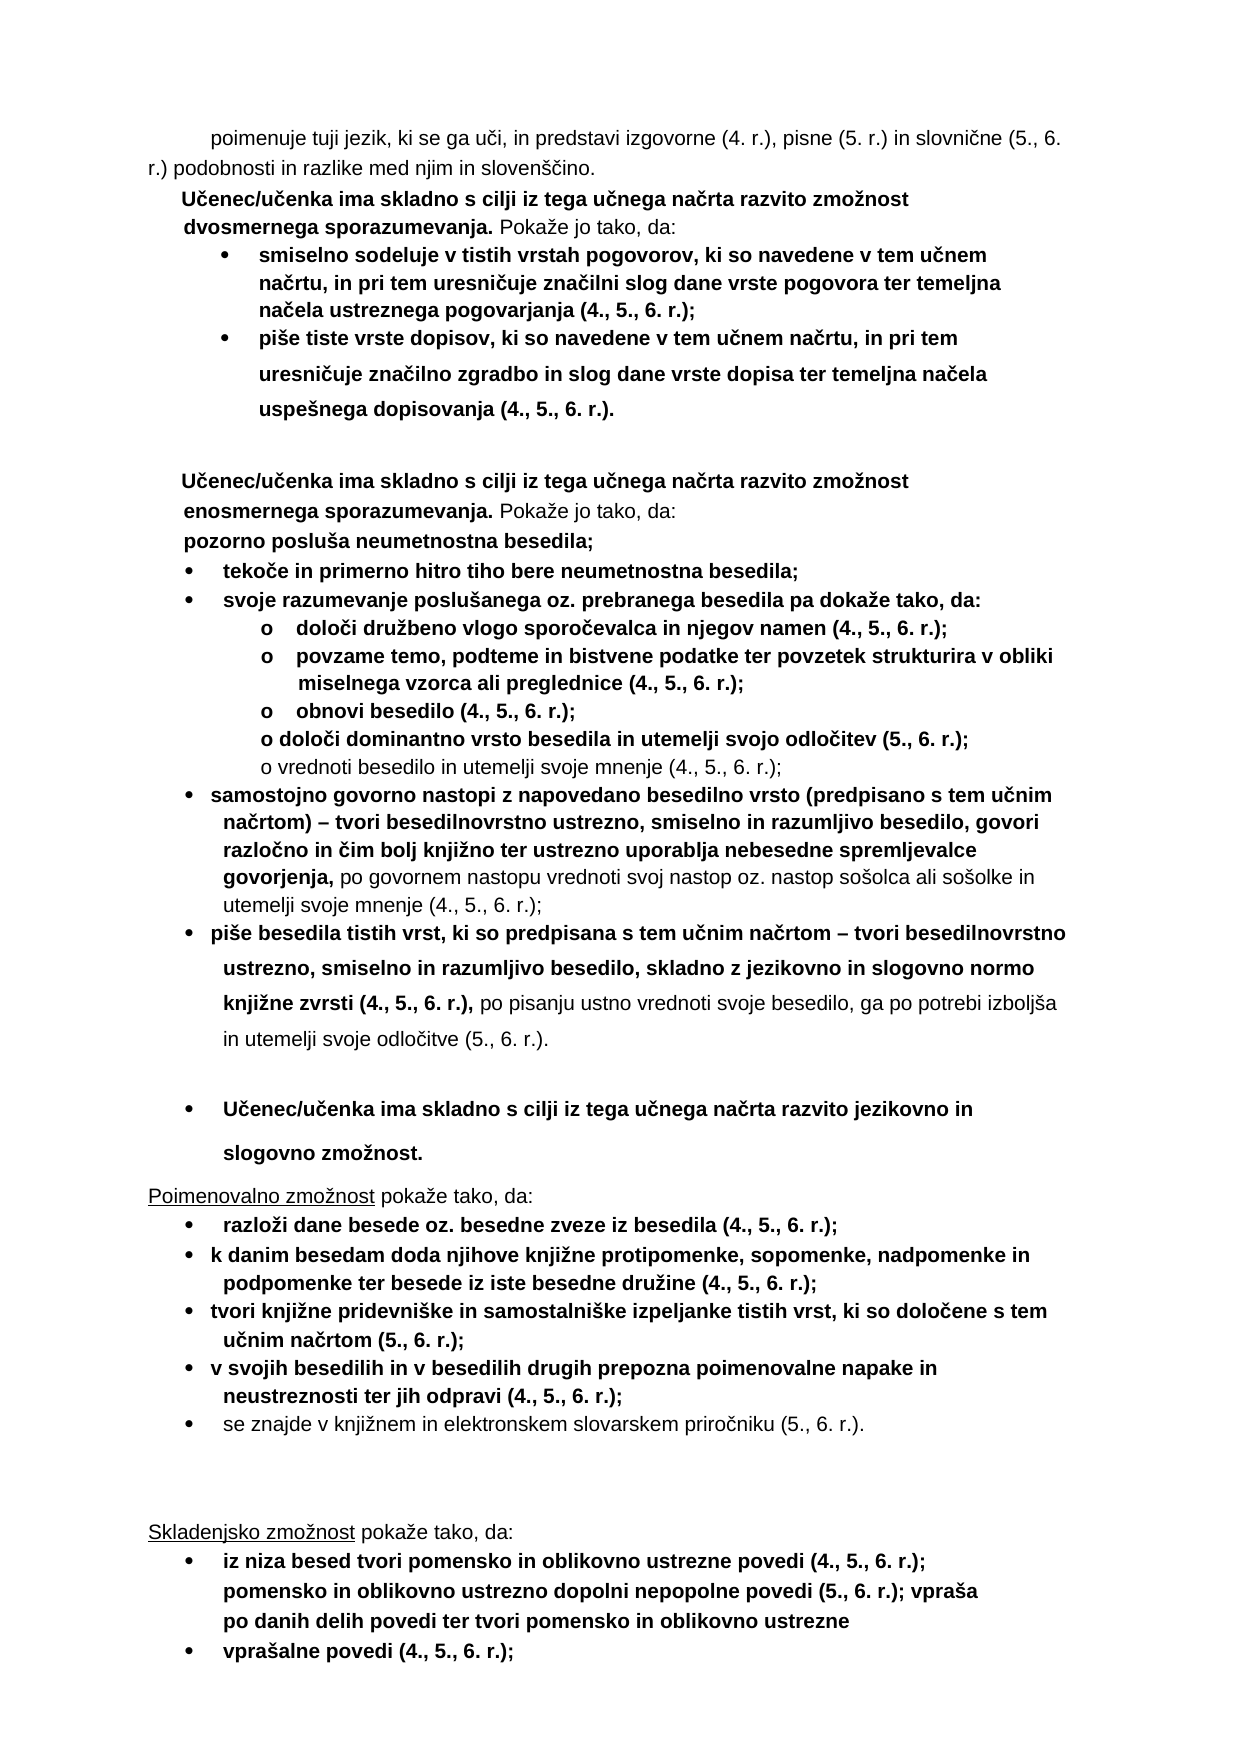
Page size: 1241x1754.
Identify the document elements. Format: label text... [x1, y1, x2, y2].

list Učenec/učenka ima skladno s cilji iz tega učnega načrta razvito jezikovno in slogovno zmožnost. [185, 1097, 1010, 1165]
text Skladenjsko zmožnost pokaže tako, da: [148, 1519, 1092, 1543]
text Poimenovalno zmožnost pokaže tako, da: [148, 1184, 1092, 1208]
text o določi dominantno vrsto besedila in utemelji svojo odločitev (5., 6. r.); [260, 726, 1058, 750]
text o obnovi besedilo (4., 5., 6. r.); [260, 699, 1092, 723]
text o vrednoti besedilo in utemelji svoje mnenje (4., 5., 6. r.); [260, 754, 1058, 778]
text Učenec/učenka ima skladno s cilji iz tega učnega načrta razvito zmožnost dvosmernega sporazumevanja. Pokaže jo tako, da: [148, 186, 983, 238]
list piše besedila tistih vrst, ki so predpisana s tem učnim načrtom – tvori besedilnovrstno ustrezno, smiselno in razumljivo besedilo, skladno z jezikovno in slogovno normo knjižne zvrsti (4., 5., 6. r.), po pisanju ustno vrednoti svoje besedilo, ga po potrebi izboljša in utemelji svoje odločitve (5., 6. r.). [185, 921, 1077, 1050]
list iz niza besed tvori pomensko in oblikovno ustrezne povedi (4., 5., 6. r.); pomensko in oblikovno ustrezno dopolni nepopolne povedi (5., 6. r.); vpraša po danih delih povedi ter tvori pomensko in oblikovno ustrezne [185, 1549, 985, 1632]
text o povzame temo, podteme in bistvene podatke ter povzetek strukturira v obliki miselnega vzorca ali preglednice (4., 5., 6. r.); [261, 644, 1073, 695]
text poimenuje tuji jezik, ki se ga uči, in predstavi izgovorne (4. r.), pisne (5. r.) in slovnične (5., 6. r.) podobnosti in razlike med njim in slovenščino. [148, 126, 1085, 180]
text o določi družbeno vlogo sporočevalca in njegov namen (4., 5., 6. r.); [260, 616, 1092, 640]
list svoje razumevanje poslušanega oz. prebranega besedila pa dokaže tako, da: [185, 588, 1092, 612]
list razloži dane besede oz. besedne zveze iz besedila (4., 5., 6. r.); [185, 1213, 1092, 1237]
list piše tiste vrste dopisov, ki so navedene v tem učnem načrtu, in pri tem uresničuje značilno zgradbo in slog dane vrste dopisa ter temeljna načela uspešnega dopisovanja (4., 5., 6. r.). [221, 326, 1014, 421]
list v svojih besedilih in v besedilih drugih prepozna poimenovalne napake in neustreznosti ter jih odpravi (4., 5., 6. r.); [185, 1356, 1014, 1408]
list tvori knjižne pridevniške in samostalniške izpeljanke tistih vrst, ki so določene s tem učnim načrtom (5., 6. r.); [185, 1299, 1087, 1351]
text Učenec/učenka ima skladno s cilji iz tega učnega načrta razvito zmožnost enosmernega sporazumevanja. Pokaže jo tako, da: [148, 468, 983, 522]
list se znajde v knjižnem in elektronskem slovarskem priročniku (5., 6. r.). [185, 1412, 1092, 1436]
list k danim besedam doda njihove knjižne protipomenke, sopomenke, nadpomenke in podpomenke ter besede iz iste besedne družine (4., 5., 6. r.); [185, 1243, 1089, 1295]
text pozorno posluša neumetnostna besedila; [183, 529, 1092, 553]
list samostojno govorno nastopi z napovedano besedilno vrsto (predpisano s tem učnim načrtom) – tvori besedilnovrstno ustrezno, smiselno in razumljivo besedilo, govori razločno in čim bolj knjižno ter ustrezno uporablja nebesedne spremljevalce govorjenja, po govornem nastopu vrednoti svoj nastop oz. nastop sošolca ali sošolke in utemelji svoje mnenje (4., 5., 6. r.); [185, 783, 1067, 917]
list vprašalne povedi (4., 5., 6. r.); [185, 1638, 1092, 1662]
list smiselno sodeluje v tistih vrstah pogovorov, ki so navedene v tem učnem načrtu, in pri tem uresničuje značilni slog dane vrste pogovora ter temeljna načela ustreznega pogovarjanja (4., 5., 6. r.); [221, 243, 1031, 322]
list tekoče in primerno hitro tiho bere neumetnostna besedila; [185, 558, 1092, 582]
